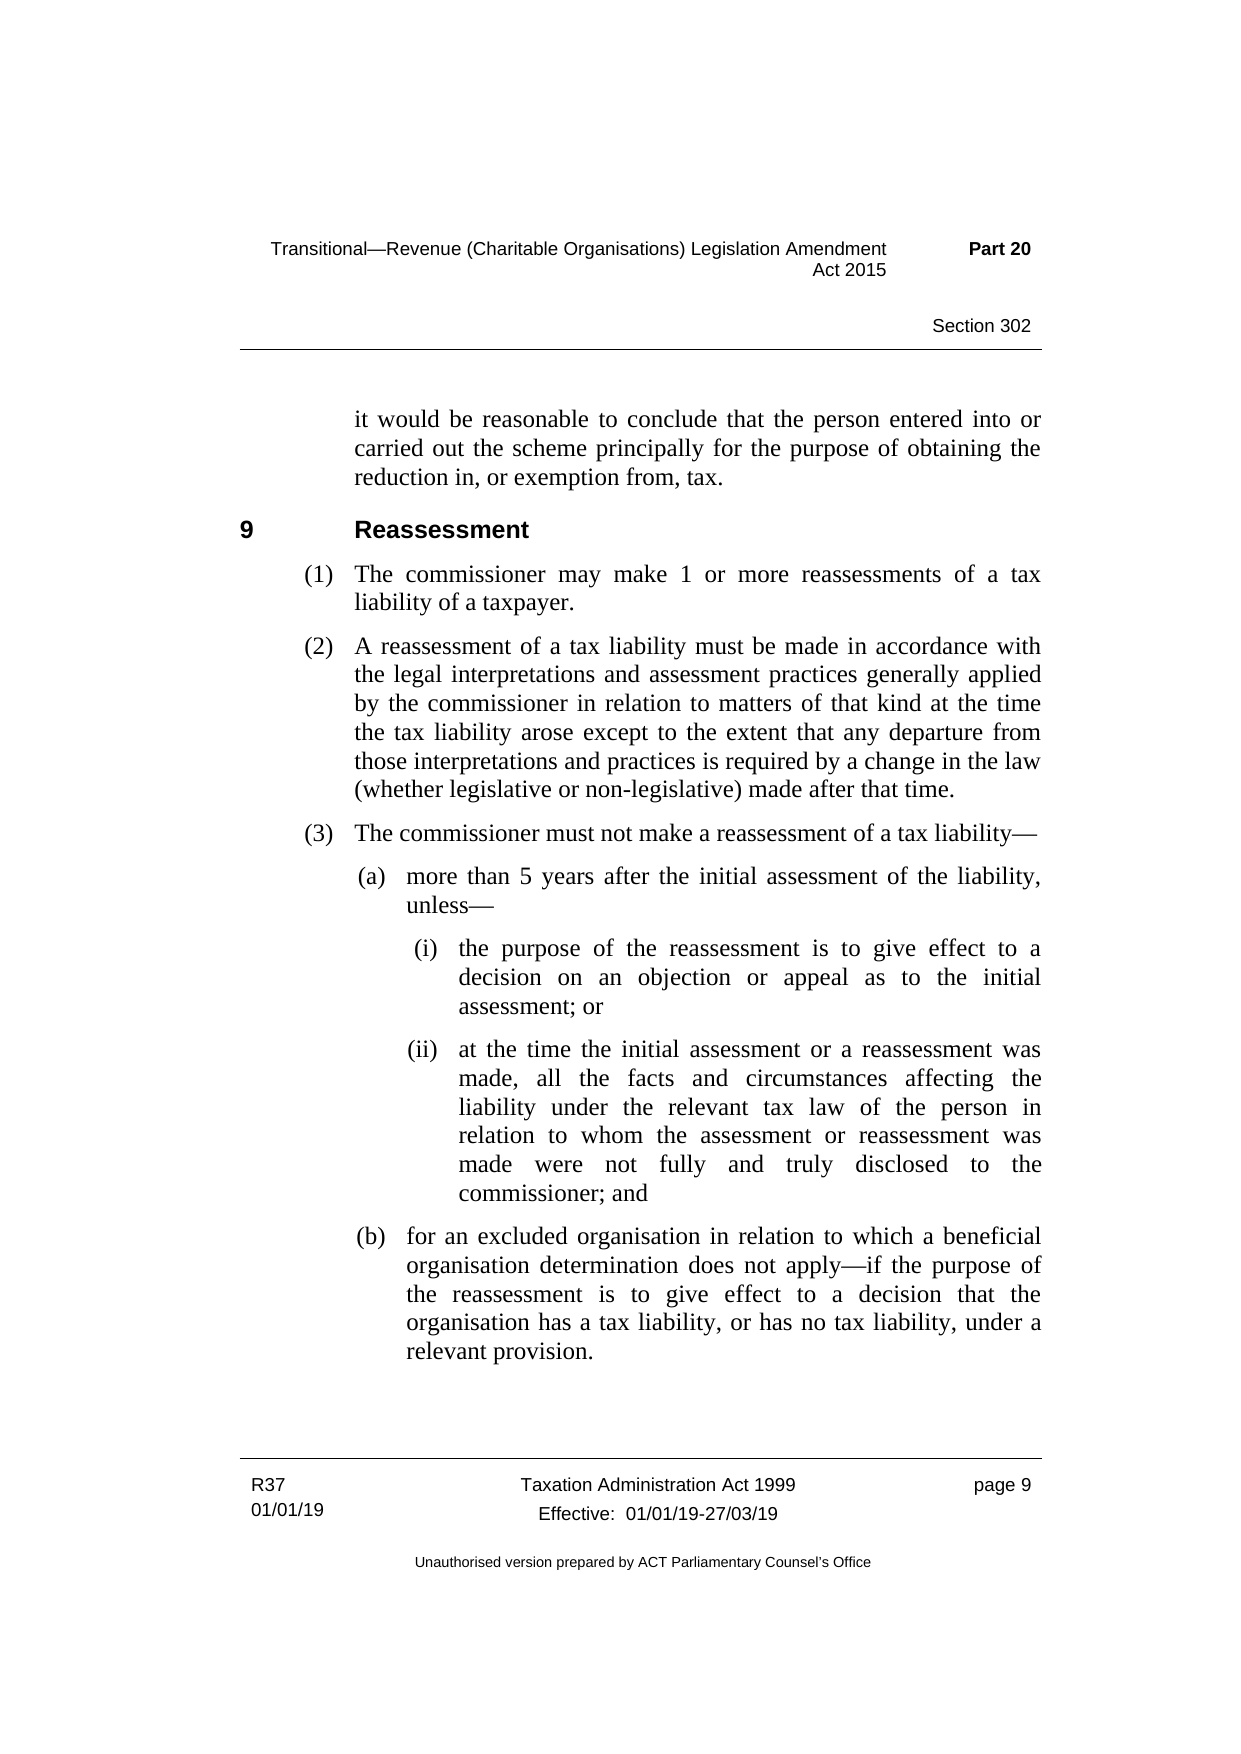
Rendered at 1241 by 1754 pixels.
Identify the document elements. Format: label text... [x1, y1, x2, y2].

text (b) for an excluded organisation in relation to which a beneficial organisation determination does not apply—if the purpose of the reassessment is to give effect to a decision that the organisation has a tax liability, or has no tax liability, under a relevant provision. [239, 1221, 1042, 1365]
text (i) the purpose of the reassessment is to give effect to a decision on an objection or appeal as to the initial assessment; or [239, 933, 1042, 1019]
text (2) A reassessment of a tax liability must be made in accordance with the legal interpretations and assessment practices generally applied by the commissioner in relation to matters of that kind at the time the tax liability arose except to the extent that any departure from those interpretations and practices is required by a change in the law (whether legislative or non-legislative) made after that time. [239, 631, 1042, 803]
text (ii) at the time the initial assessment or a reassessment was made, all the facts and circumstances affecting the liability under the relevant tax law of the person in relation to whom the assessment or reassessment was made were not fully and truly disclosed to the commissioner; and [239, 1034, 1042, 1207]
text (3) The commissioner must not make a reassessment of a tax liability— [239, 818, 1042, 847]
text it would be reasonable to conclude that the person entered into or carried out the scheme principally for the purpose of obtaining the reduction in, or exemption from, tax. [354, 404, 1042, 490]
text 9 Reassessment [239, 515, 1042, 544]
text (1) The commissioner may make 1 or more reassessments of a tax liability of a taxpayer. [239, 559, 1042, 616]
text (a) more than 5 years after the initial assessment of the liability, unless— [239, 861, 1042, 919]
